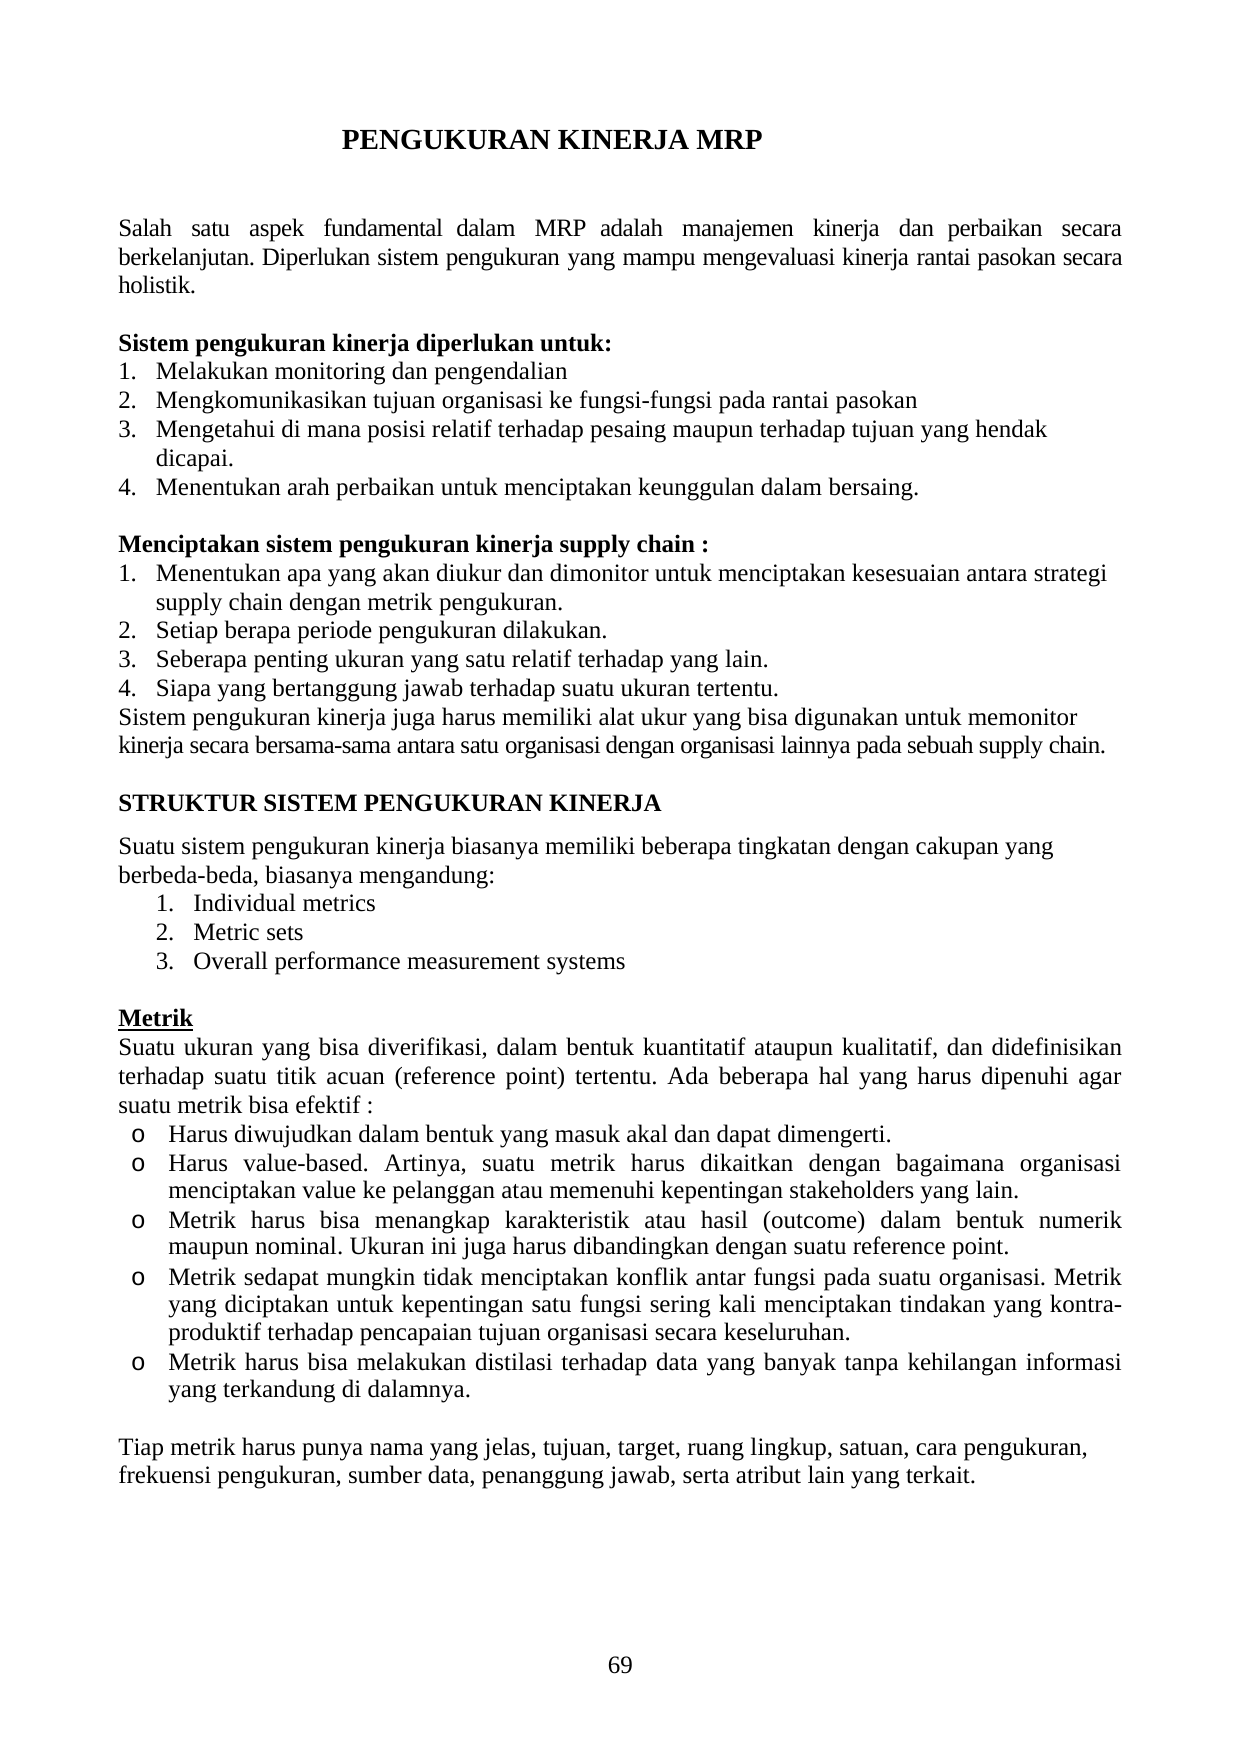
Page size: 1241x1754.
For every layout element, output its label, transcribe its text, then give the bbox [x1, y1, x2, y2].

subtitle STRUKTUR SISTEM PENGUKURAN KINERJA [118, 788, 1198, 817]
subtitle PENGUKURAN KINERJA MRP [272, 122, 832, 156]
text Tiap metrik harus punya nama yang jelas, tujuan, target, ruang lingkup, satuan, cara pengukuran, frekuensi pengukuran, sumber data, penanggung jawab, serta atribut lain yang terkait. [118, 1432, 1156, 1489]
subtitle Menciptakan sistem pengukuran kinerja supply chain : [118, 529, 1198, 558]
list Mengetahui di mana posisi relatif terhadap pesaing maupun terhadap tujuan yang hendak dicapai. [118, 414, 1123, 472]
list Menentukan arah perbaikan untuk menciptakan keunggulan dalam bersaing. [118, 472, 1198, 500]
subtitle Metrik [118, 1004, 1198, 1032]
list Seberapa penting ukuran yang satu relatif terhadap yang lain. [118, 644, 1198, 673]
list Harus diwujudkan dalam bentuk yang masuk akal dan dapat dimengerti. [131, 1119, 1198, 1148]
text Suatu sistem pengukuran kinerja biasanya memiliki beberapa tingkatan dengan cakupan yang berbeda-beda, biasanya mengandung: [118, 831, 1123, 888]
list Metrik sedapat mungkin tidak menciptakan konflik antar fungsi pada suatu organisasi. Metrik yang diciptakan untuk kepentingan satu fungsi sering kali menciptakan tindakan yang kontra- produktif terhadap pencapaian tujuan organisasi secara keseluruhan. [131, 1262, 1123, 1346]
text Salah satu aspek fundamental dalam MRP adalah manajemen kinerja dan perbaikan secara berkelanjutan. Diperlukan sistem pengukuran yang mampu mengevaluasi kinerja rantai pasokan secara holistik. [118, 213, 1123, 299]
text Sistem pengukuran kinerja juga harus memiliki alat ukur yang bisa digunakan untuk memonitor kinerja secara bersama-sama antara satu organisasi dengan organisasi lainnya pada sebuah supply chain. [118, 702, 1118, 759]
list Melakukan monitoring dan pengendalian [118, 357, 1198, 385]
list Setiap berapa periode pengukuran dilakukan. [118, 616, 1198, 644]
list Menentukan apa yang akan diukur dan dimonitor untuk menciptakan kesesuaian antara strategi supply chain dengan metrik pengukuran. [118, 558, 1123, 616]
list Metric sets [156, 917, 1198, 946]
list Harus value-based. Artinya, suatu metrik harus dikaitkan dengan bagaimana organisasi menciptakan value ke pelanggan atau memenuhi kepentingan stakeholders yang lain. [131, 1149, 1123, 1203]
list Metrik harus bisa melakukan distilasi terhadap data yang banyak tanpa kehilangan informasi yang terkandung di dalamnya. [131, 1348, 1123, 1402]
list Mengkomunikasikan tujuan organisasi ke fungsi-fungsi pada rantai pasokan [118, 385, 1198, 414]
subtitle Sistem pengukuran kinerja diperlukan untuk: [118, 328, 1198, 357]
list Siapa yang bertanggung jawab terhadap suatu ukuran tertentu. [118, 673, 1198, 702]
list Metrik harus bisa menangkap karakteristik atau hasil (outcome) dalam bentuk numerik maupun nominal. Ukuran ini juga harus dibandingkan dengan suatu reference point. [131, 1205, 1123, 1260]
text Suatu ukuran yang bisa diverifikasi, dalam bentuk kuantitatif ataupun kualitatif, dan didefinisikan terhadap suatu titik acuan (reference point) tertentu. Ada beberapa hal yang harus dipenuhi agar suatu metrik bisa efektif : [118, 1032, 1123, 1119]
list Individual metrics [156, 888, 1198, 917]
list Overall performance measurement systems [156, 946, 1198, 975]
